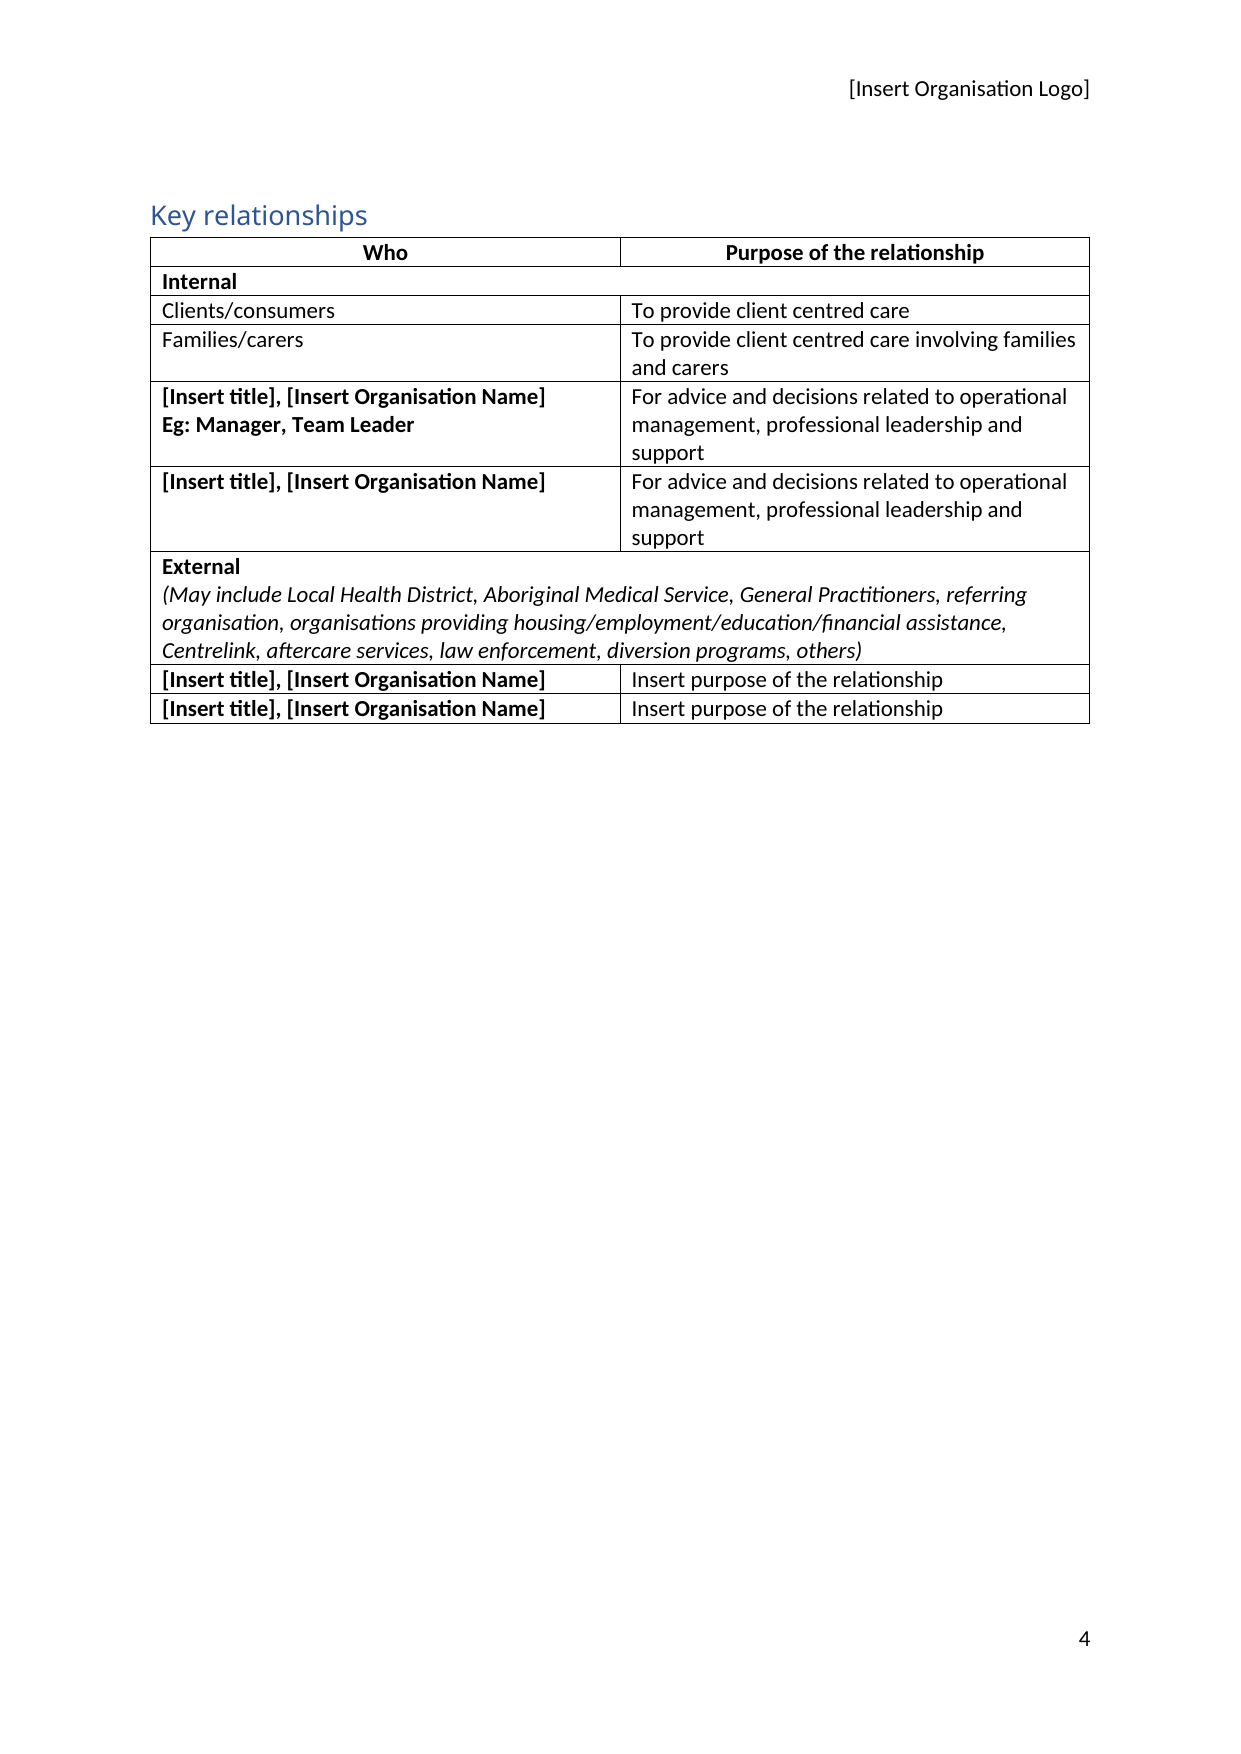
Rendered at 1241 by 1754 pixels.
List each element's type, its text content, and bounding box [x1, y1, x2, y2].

table_cell For advice and decisions related to operational management, professional leadership and support [621, 382, 1089, 466]
table_cell [Insert title], [Insert Organisation Name] Eg: Manager, Team Leader [151, 382, 620, 466]
subtitle Key relationships [150, 197, 1090, 234]
table_cell External (May include Local Health District, Aboriginal Medical Service, General Practitioners, referring organisation, organisations providing housing/employment/education/financial assistance, Centrelink, aftercare services, law enforcement, diversion programs, others) [151, 552, 1089, 664]
table_cell For advice and decisions related to operational management, professional leadership and support [621, 467, 1089, 551]
table_cell Clients/consumers [151, 296, 620, 324]
table_cell Insert purpose of the relationship [621, 665, 1089, 693]
table_cell Families/carers [151, 325, 620, 381]
table_header Who [151, 238, 620, 266]
table_cell Insert purpose of the relationship [621, 694, 1089, 722]
table_cell Internal [151, 267, 1089, 295]
table_cell [Insert title], [Insert Organisation Name] [151, 665, 620, 693]
table_cell [Insert title], [Insert Organisation Name] [151, 694, 620, 722]
table_cell [Insert title], [Insert Organisation Name] [151, 467, 620, 551]
table_header Purpose of the relationship [621, 238, 1089, 266]
table_cell To provide client centred care [621, 296, 1089, 324]
table_cell To provide client centred care involving families and carers [621, 325, 1089, 381]
